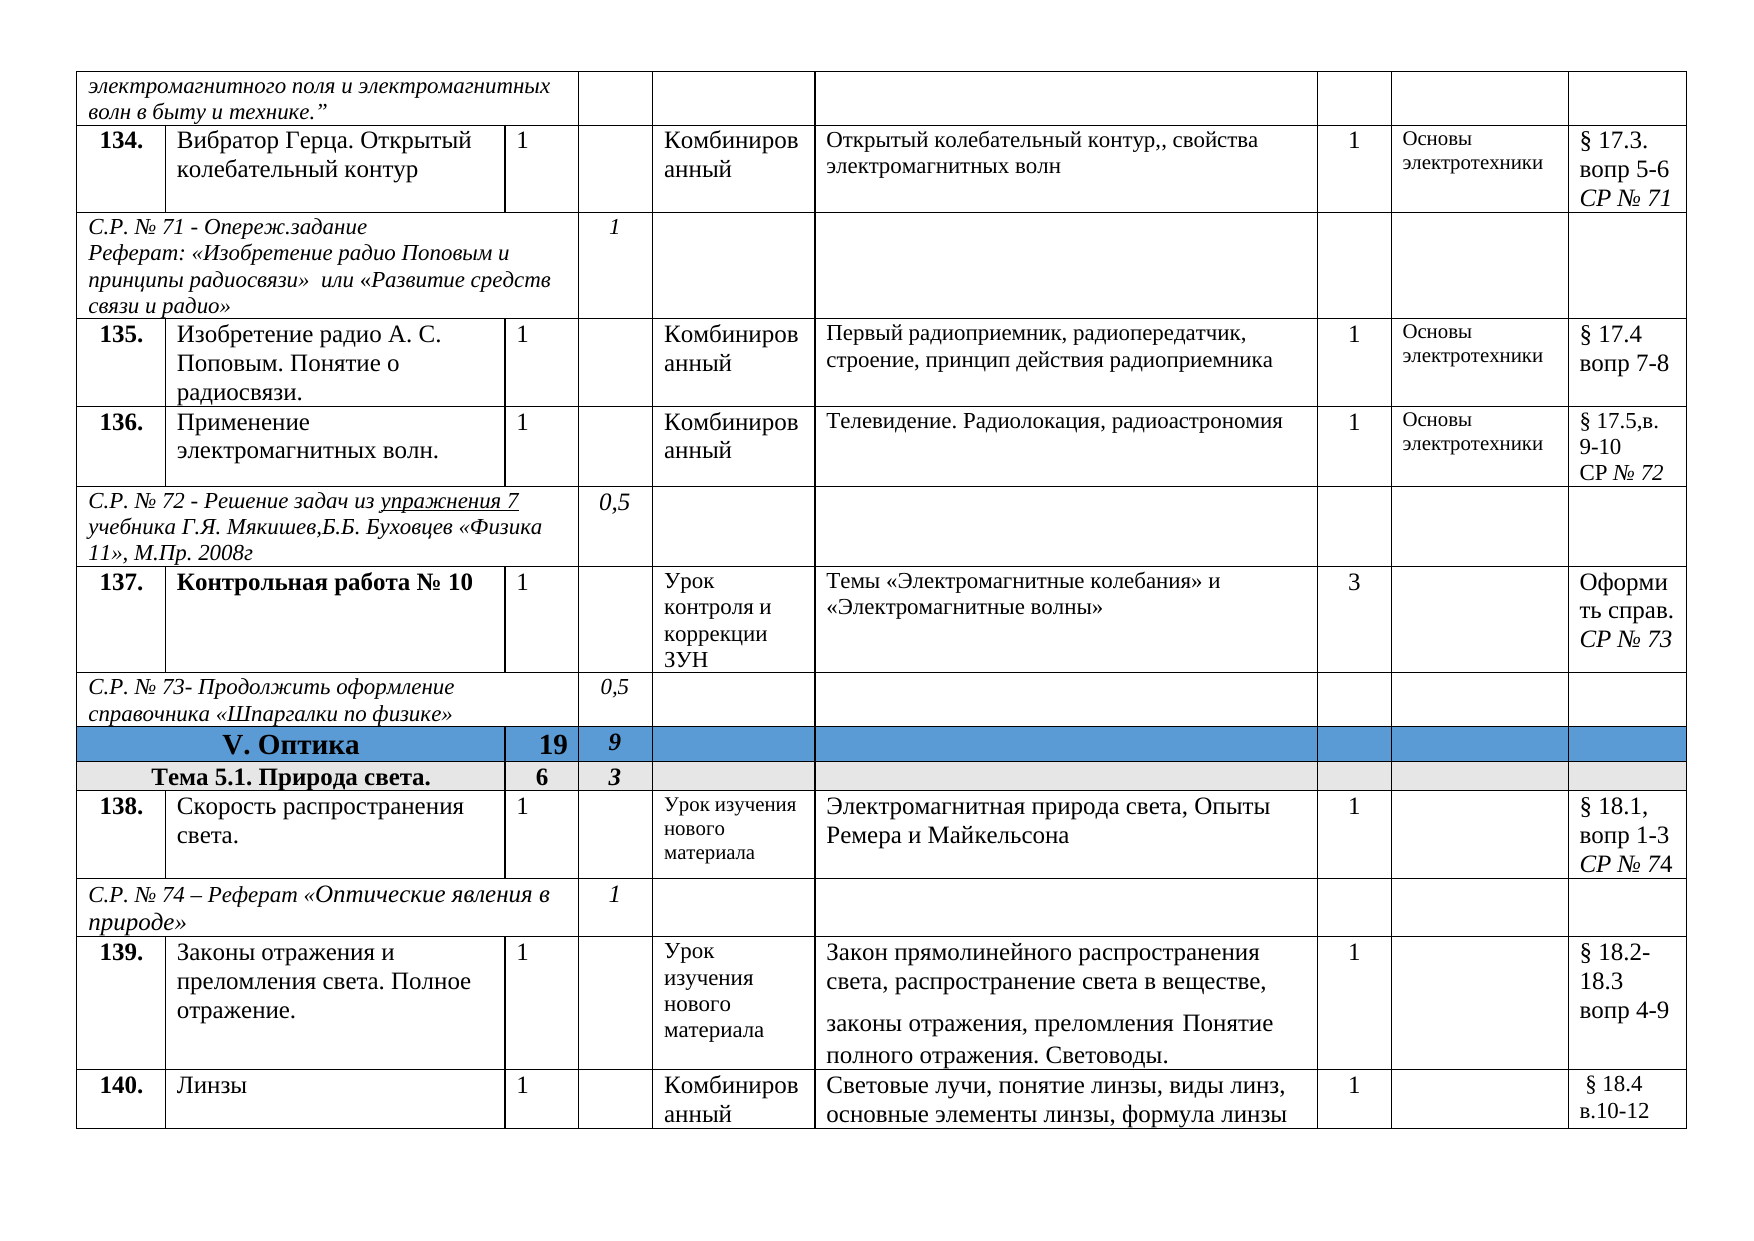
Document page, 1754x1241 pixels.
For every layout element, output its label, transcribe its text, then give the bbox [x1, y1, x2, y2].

table_cell [1569, 72, 1686, 124]
table_cell [1569, 727, 1686, 761]
table_cell [1392, 791, 1568, 878]
table_cell 1 [1318, 126, 1391, 212]
table_cell 1 [506, 319, 578, 406]
table_cell [1392, 213, 1568, 318]
table_cell 1 [1318, 319, 1391, 406]
table_cell 6 [506, 762, 578, 790]
table_cell Вибратор Герца. Открытый колебательный контур [166, 126, 504, 212]
table_cell [579, 567, 652, 672]
table_cell [1318, 879, 1391, 936]
table_cell 1 [506, 791, 578, 878]
table_cell [1318, 487, 1391, 566]
table_cell [579, 937, 652, 1069]
table_cell Темы «Электромагнитные колебания» и «Электромагнитные волны» [816, 567, 1317, 672]
table_cell 1 [579, 213, 652, 318]
table_cell [579, 319, 652, 406]
table_cell [1318, 762, 1391, 790]
table_cell Комбинированный [653, 407, 814, 486]
table_cell [816, 673, 1317, 726]
table_cell Световые лучи, понятие линзы, виды линз, основные элементы линзы, формула линзы [816, 1070, 1317, 1128]
table_cell Закон прямолинейного распространения света, распространение света в веществе, законы отражения, преломления Понятие полного отражения. Световоды. [816, 937, 1317, 1069]
table_cell [653, 762, 814, 790]
table_cell С.Р. № 74 – Реферат «Оптические явления в природе» [77, 879, 578, 936]
table_cell § 18.4 в.10-12 [1569, 1070, 1686, 1128]
table_cell [653, 727, 814, 761]
table_cell [579, 126, 652, 212]
table_cell [1392, 72, 1568, 124]
table_cell 136. [77, 407, 165, 486]
table_cell [1318, 727, 1391, 761]
table_cell [579, 407, 652, 486]
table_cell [77, 72, 578, 124]
table_cell Комбинированный [653, 126, 814, 212]
table_cell 139. [77, 937, 165, 1069]
table_cell V. Оптика [77, 727, 504, 761]
table_cell [653, 879, 814, 936]
table_cell 1 [506, 937, 578, 1069]
table_cell 1 [1318, 407, 1391, 486]
table_cell § 17.4 вопр 7-8 [1569, 319, 1686, 406]
table_cell Основы электротехники [1392, 126, 1568, 212]
table_cell 1 [579, 72, 652, 124]
table_cell Урок изучения нового материала [653, 791, 814, 878]
table_cell [1392, 567, 1568, 672]
table_cell 19 [506, 727, 578, 761]
table_cell [816, 762, 1317, 790]
table_cell [816, 879, 1317, 936]
table_cell [1569, 673, 1686, 726]
table_cell 1 [579, 879, 652, 936]
table_cell 1 [1318, 791, 1391, 878]
table_cell [816, 213, 1317, 318]
table_cell [1392, 487, 1568, 566]
table_cell Законы отражения и преломления света. Полное отражение. [166, 937, 504, 1069]
table_cell 1 [506, 567, 578, 672]
table_cell [1392, 762, 1568, 790]
table_cell [653, 487, 814, 566]
table_cell Скорость распространения света. [166, 791, 504, 878]
table_cell 1 [1318, 1070, 1391, 1128]
table_cell Электромагнитная природа света, Опыты Ремера и Майкельсона [816, 791, 1317, 878]
table_cell Линзы [166, 1070, 504, 1128]
table_cell Основы электротехники [1392, 407, 1568, 486]
table_cell 0,5 [579, 487, 652, 566]
table_cell [1318, 72, 1391, 124]
table_cell Первый радиоприемник, радиопередатчик, строение, принцип действия радиоприемника [816, 319, 1317, 406]
table_cell 3 [1318, 567, 1391, 672]
table_cell Основы электротехники [1392, 319, 1568, 406]
table_cell 3 [579, 762, 652, 790]
table_cell С.Р. № 72 - Решение задач из упражнения 7 учебника Г.Я. Мякишев,Б.Б. Буховцев «Физика 11», М.Пр. 2008г [77, 487, 578, 566]
table_cell [653, 673, 814, 726]
table_cell Оформить справ. СР № 73 [1569, 567, 1686, 672]
table_cell [816, 72, 1317, 124]
table_cell [1392, 727, 1568, 761]
table_cell [1318, 673, 1391, 726]
table_cell Комбинированный [653, 319, 814, 406]
table_cell Урок изучения нового материала [653, 937, 814, 1069]
table_cell [1392, 1070, 1568, 1128]
table_cell 1 [506, 407, 578, 486]
table_cell 9 [579, 727, 652, 761]
table_cell 138. [77, 791, 165, 878]
table_cell Изобретение радио А. С. Поповым. Понятие о радиосвязи. [166, 319, 504, 406]
table_cell Открытый колебательный контур,, свойства электромагнитных волн [816, 126, 1317, 212]
table_cell 134. [77, 126, 165, 212]
table_cell [816, 487, 1317, 566]
table_cell [1392, 879, 1568, 936]
table_cell С.Р. № 73- Продолжить оформление справочника «Шпаргалки по физике» [77, 673, 578, 726]
table_cell С.Р. № 71 - Опереж.задание Реферат: «Изобретение радио Поповым и принципы радиосвязи» или «Развитие средств связи и радио» [77, 213, 578, 318]
table_cell 1 [506, 126, 578, 212]
table_cell Контрольная работа № 10 [166, 567, 504, 672]
table_cell [579, 1070, 652, 1128]
table_cell [579, 791, 652, 878]
table_cell [1318, 213, 1391, 318]
table_cell [1392, 937, 1568, 1069]
table_cell [816, 727, 1317, 761]
table_cell 1 [506, 1070, 578, 1128]
table_cell [1569, 213, 1686, 318]
table_cell Применение электромагнитных волн. [166, 407, 504, 486]
table_cell Тема 5.1. Природа света. [77, 762, 504, 790]
table_cell § 18.1, вопр 1-3 СР № 74 [1569, 791, 1686, 878]
table_cell § 17.5,в. 9-10 СР № 72 [1569, 407, 1686, 486]
table_cell [1569, 879, 1686, 936]
table_cell 137. [77, 567, 165, 672]
table_cell Комбинированный [653, 1070, 814, 1128]
table_cell [653, 213, 814, 318]
table_cell [1569, 487, 1686, 566]
table_cell 1 [1318, 937, 1391, 1069]
table_cell § 18.2-18.3 вопр 4-9 [1569, 937, 1686, 1069]
table_cell § 17.3. вопр 5-6 СР № 71 [1569, 126, 1686, 212]
table_cell 140. [77, 1070, 165, 1128]
table_cell 0,5 [579, 673, 652, 726]
table_cell [1392, 673, 1568, 726]
table_cell 135. [77, 319, 165, 406]
table_cell Урок контроля и коррекции ЗУН [653, 567, 814, 672]
table_cell [1569, 762, 1686, 790]
table_cell [653, 72, 814, 124]
table_cell Телевидение. Радиолокация, радиоастрономия [816, 407, 1317, 486]
